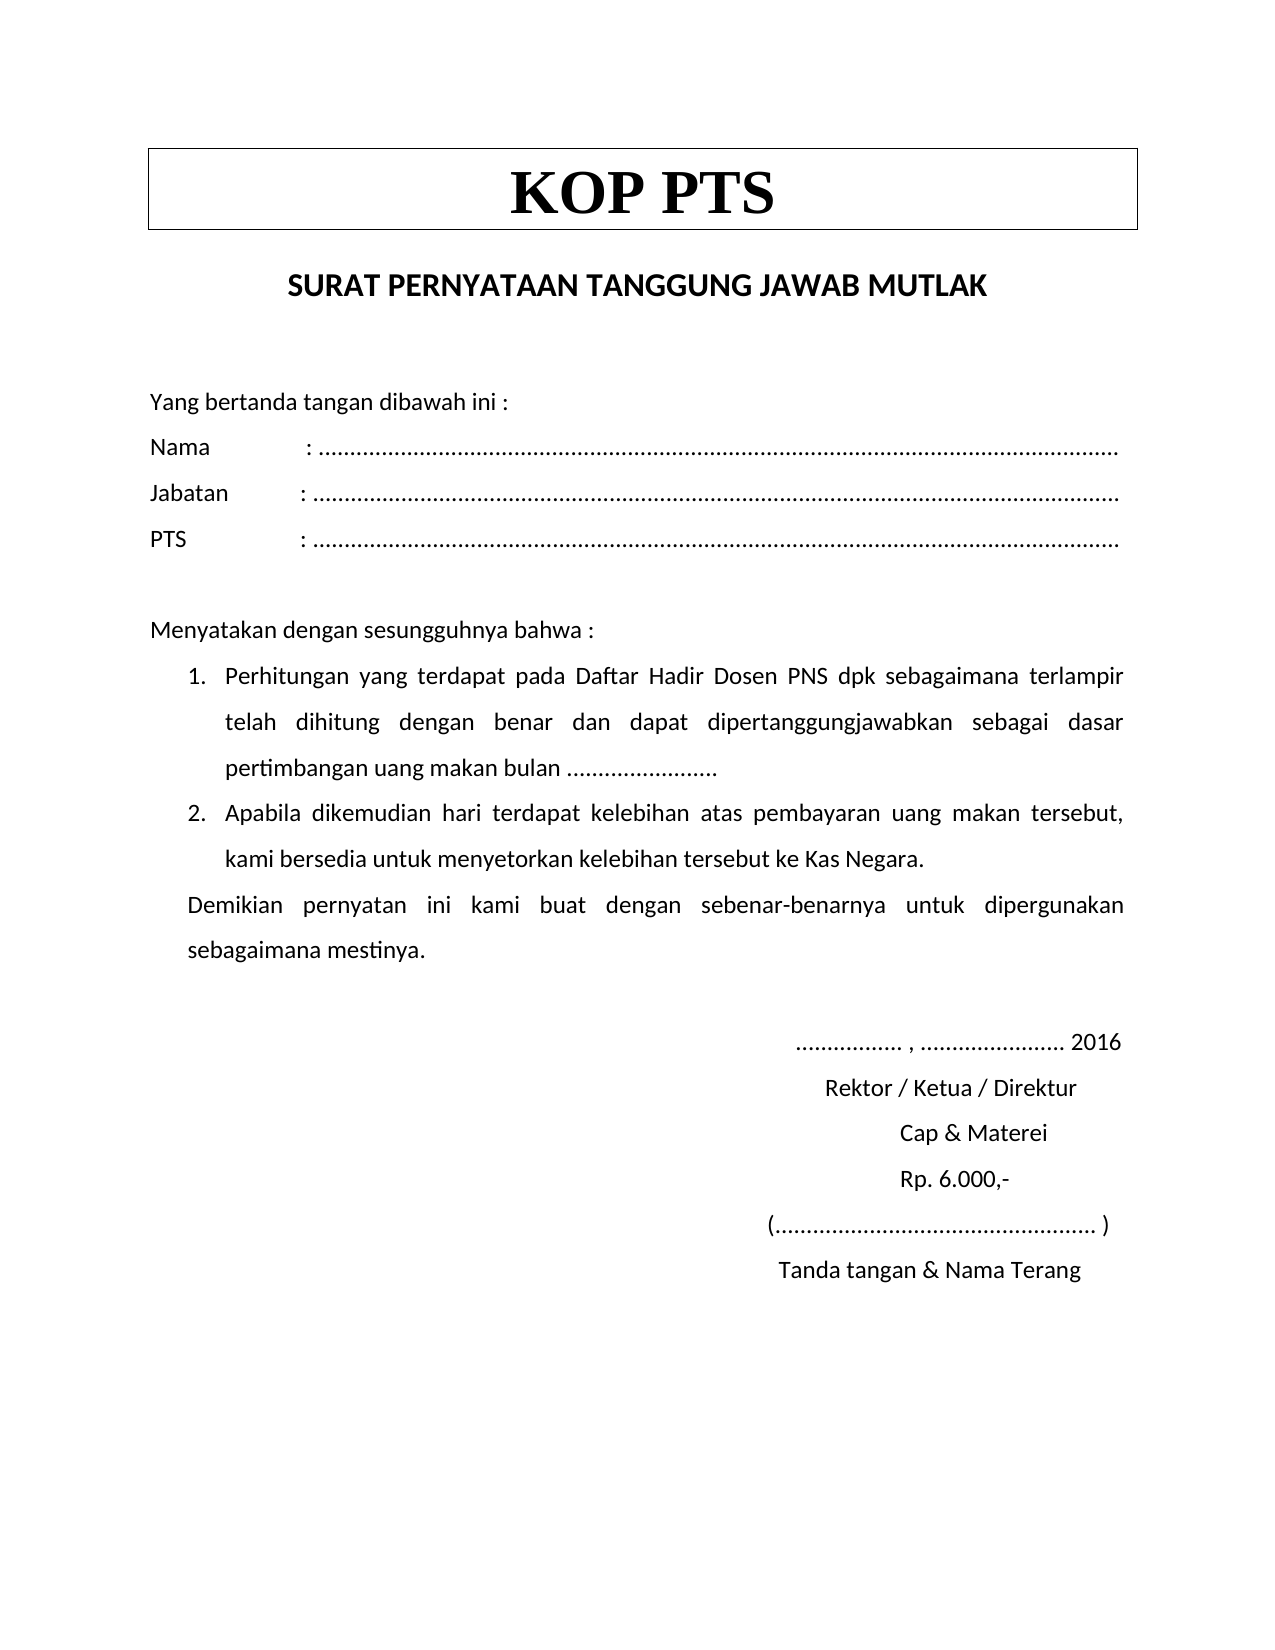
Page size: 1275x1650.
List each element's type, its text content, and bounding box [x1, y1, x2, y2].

text Tanda tangan & Nama Terang [187, 1255, 1125, 1285]
text Menyatakan dengan sesungguhnya bahwa : [150, 614, 1125, 645]
text ................. , ....................... 2016 [187, 1026, 1125, 1057]
list Apabila dikemudian hari terdapat kelebihan atas pembayaran uang makan tersebut, kami bersedia untuk menyetorkan kelebihan tersebut ke Kas Negara. [187, 797, 1125, 874]
text Demikian pernyatan ini kami buat dengan sebenar-benarnya untuk dipergunakan sebagaimana mestinya. [187, 889, 1125, 965]
text Rektor / Ketua / Direktur [187, 1072, 1125, 1102]
text Cap & Materei [187, 1117, 1125, 1148]
text PTS : ................................................................................................................................ [150, 523, 1125, 553]
text Nama : ............................................................................................................................... [150, 432, 1125, 462]
text Jabatan : ................................................................................................................................ [150, 477, 1125, 508]
text (................................................... ) [187, 1209, 1125, 1239]
text SURAT PERNYATAAN TANGGUNG JAWAB MUTLAK [150, 264, 1125, 304]
text Yang bertanda tangan dibawah ini : [150, 386, 1125, 416]
list Perhitungan yang terdapat pada Daftar Hadir Dosen PNS dpk sebagaimana terlampir telah dihitung dengan benar dan dapat dipertanggungjawabkan sebagai dasar pertimbangan uang makan bulan ........................ [187, 660, 1125, 782]
text Rp. 6.000,- [187, 1163, 1125, 1194]
